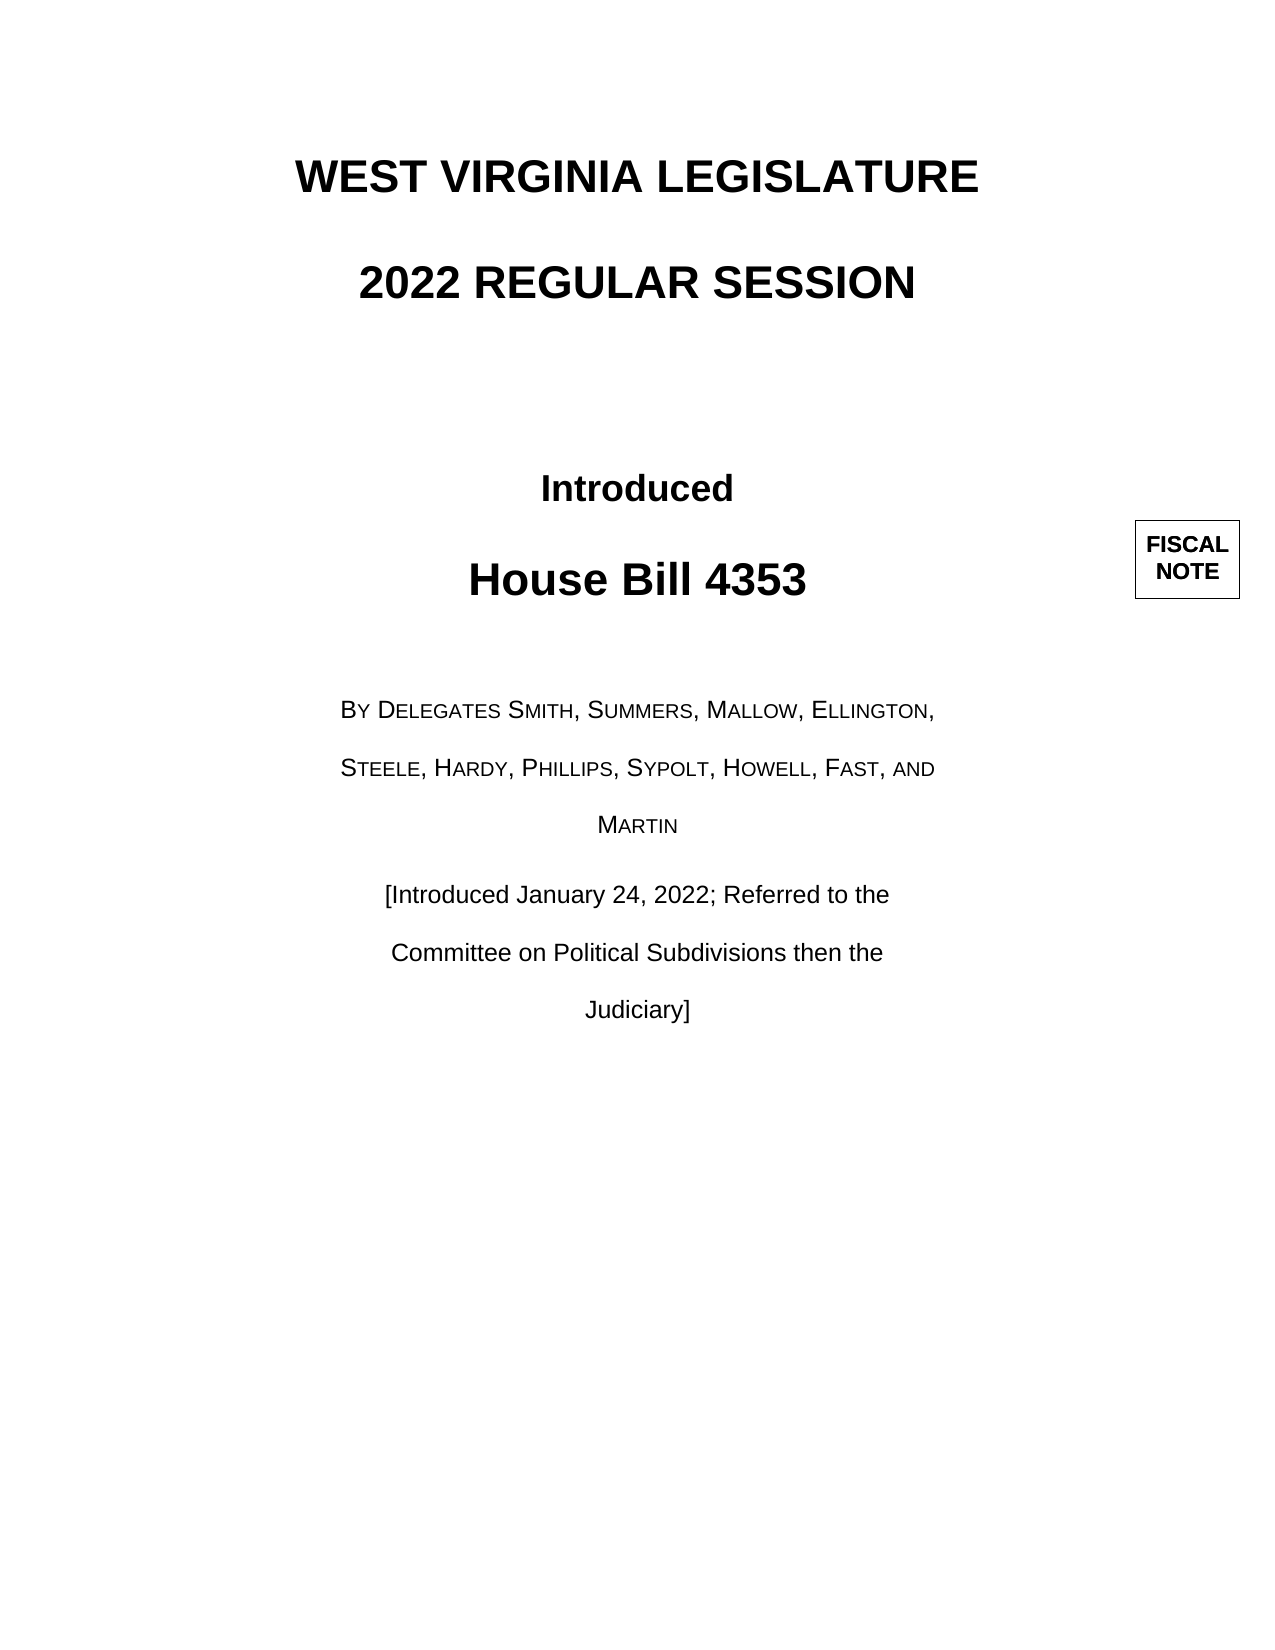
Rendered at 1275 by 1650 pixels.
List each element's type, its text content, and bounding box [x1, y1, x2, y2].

text [] [337, 880, 937, 1024]
title WEST virginia legislature [150, 150, 1125, 203]
title 2022 Regular session [150, 255, 1125, 308]
text Bill [150, 552, 1125, 605]
text By [337, 695, 937, 839]
